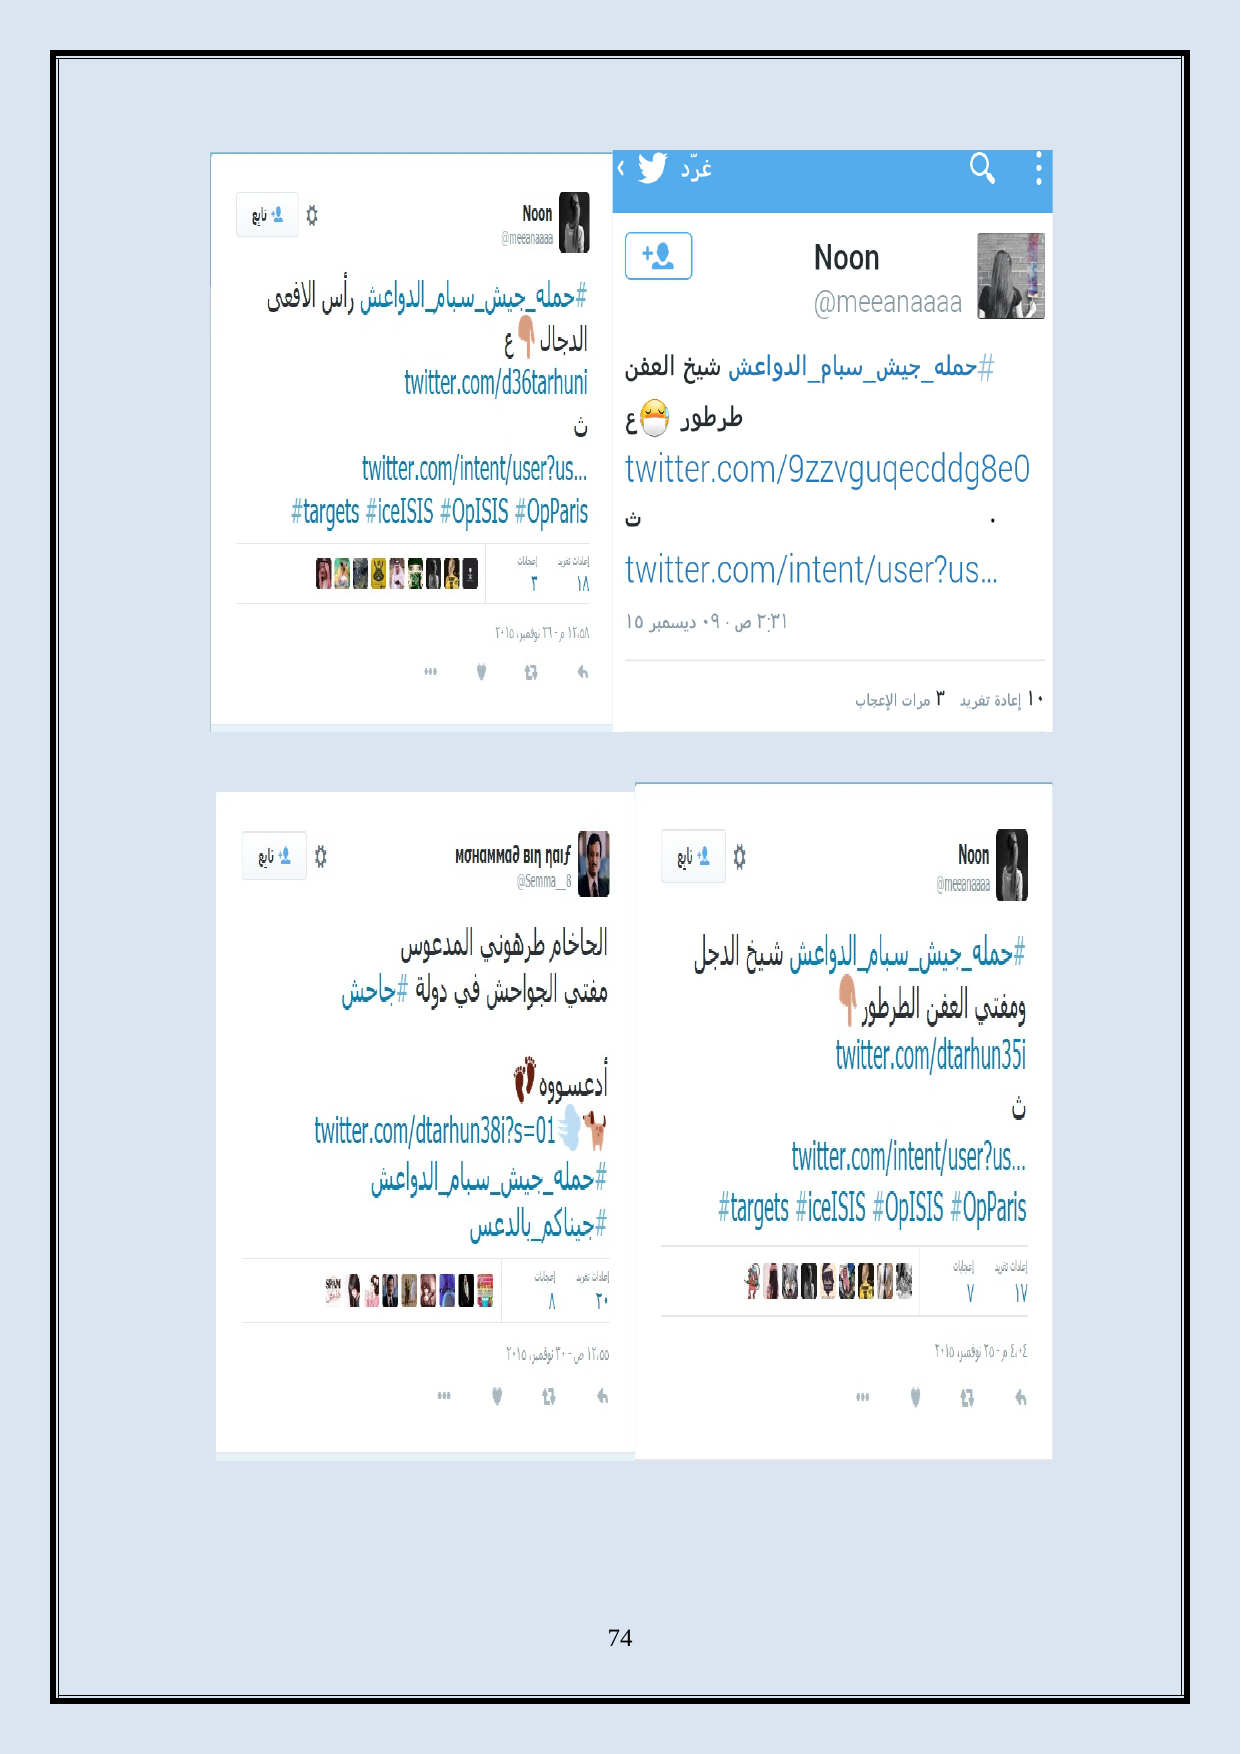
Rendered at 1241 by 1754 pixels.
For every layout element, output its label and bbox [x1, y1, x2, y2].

picture [216, 782, 1053, 1461]
picture [210, 150, 1053, 732]
